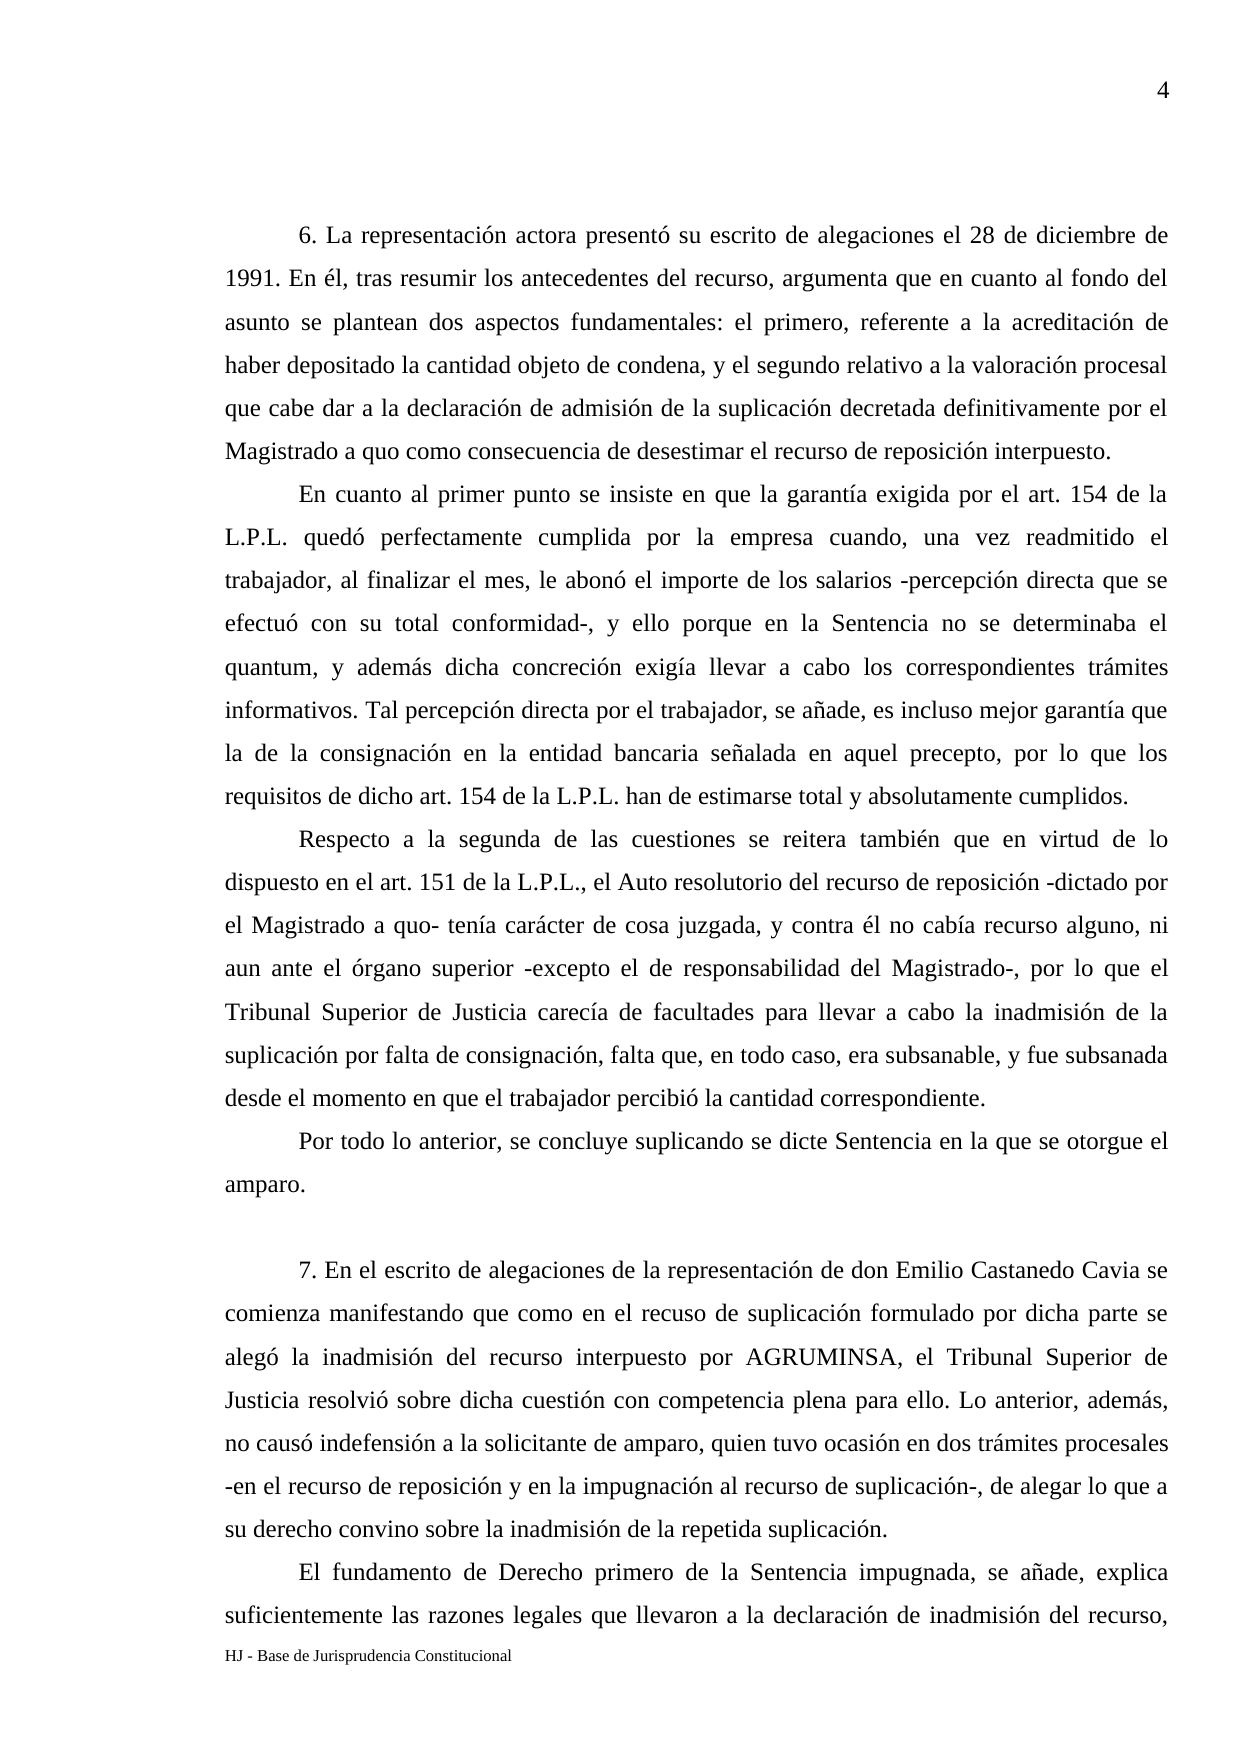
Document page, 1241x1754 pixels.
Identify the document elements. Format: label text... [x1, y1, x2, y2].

text En cuanto al primer punto se insiste en que la garantía exigida por el art. 154 de la L.P.L. quedó perfectamente cumplida por la empresa cuando, una vez readmitido el trabajador, al finalizar el mes, le abonó el importe de los salarios -percepción directa que se efectuó con su total conformidad-, y ello porque en la Sentencia no se determinaba el quantum, y además dicha concreción exigía llevar a cabo los correspondientes trámites informativos. Tal percepción directa por el trabajador, se añade, es incluso mejor garantía que la de la consignación en la entidad bancaria señalada en aquel precepto, por lo que los requisitos de dicho art. 154 de la L.P.L. han de estimarse total y absolutamente cumplidos. [224, 479, 1169, 810]
text 7. En el escrito de alegaciones de la representación de don Emilio Castanedo Cavia se comienza manifestando que como en el recuso de suplicación formulado por dicha parte se alegó la inadmisión del recurso interpuesto por AGRUMINSA, el Tribunal Superior de Justicia resolvió sobre dicha cuestión con competencia plena para ello. Lo anterior, además, no causó indefensión a la solicitante de amparo, quien tuvo ocasión en dos trámites procesales -en el recurso de reposición y en la impugnación al recurso de suplicación-, de alegar lo que a su derecho convino sobre la inadmisión de la repetida suplicación. [224, 1255, 1169, 1543]
text 6. La representación actora presentó su escrito de alegaciones el 28 de diciembre de 1991. En él, tras resumir los antecedentes del recurso, argumenta que en cuanto al fondo del asunto se plantean dos aspectos fundamentales: el primero, referente a la acreditación de haber depositado la cantidad objeto de condena, y el segundo relativo a la valoración procesal que cabe dar a la declaración de admisión de la suplicación decretada definitivamente por el Magistrado a quo como consecuencia de desestimar el recurso de reposición interpuesto. [224, 220, 1169, 465]
text Por todo lo anterior, se concluye suplicando se dicte Sentencia en la que se otorgue el amparo. [224, 1126, 1169, 1198]
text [224, 1557, 1169, 1629]
text Respecto a la segunda de las cuestiones se reitera también que en virtud de lo dispuesto en el art. 151 de la L.P.L., el Auto resolutorio del recurso de reposición -dictado por el Magistrado a quo- tenía carácter de cosa juzgada, y contra él no cabía recurso alguno, ni aun ante el órgano superior -excepto el de responsabilidad del Magistrado-, por lo que el Tribunal Superior de Justicia carecía de facultades para llevar a cabo la inadmisión de la suplicación por falta de consignación, falta que, en todo caso, era subsanable, y fue subsanada desde el momento en que el trabajador percibió la cantidad correspondiente. [224, 824, 1169, 1112]
